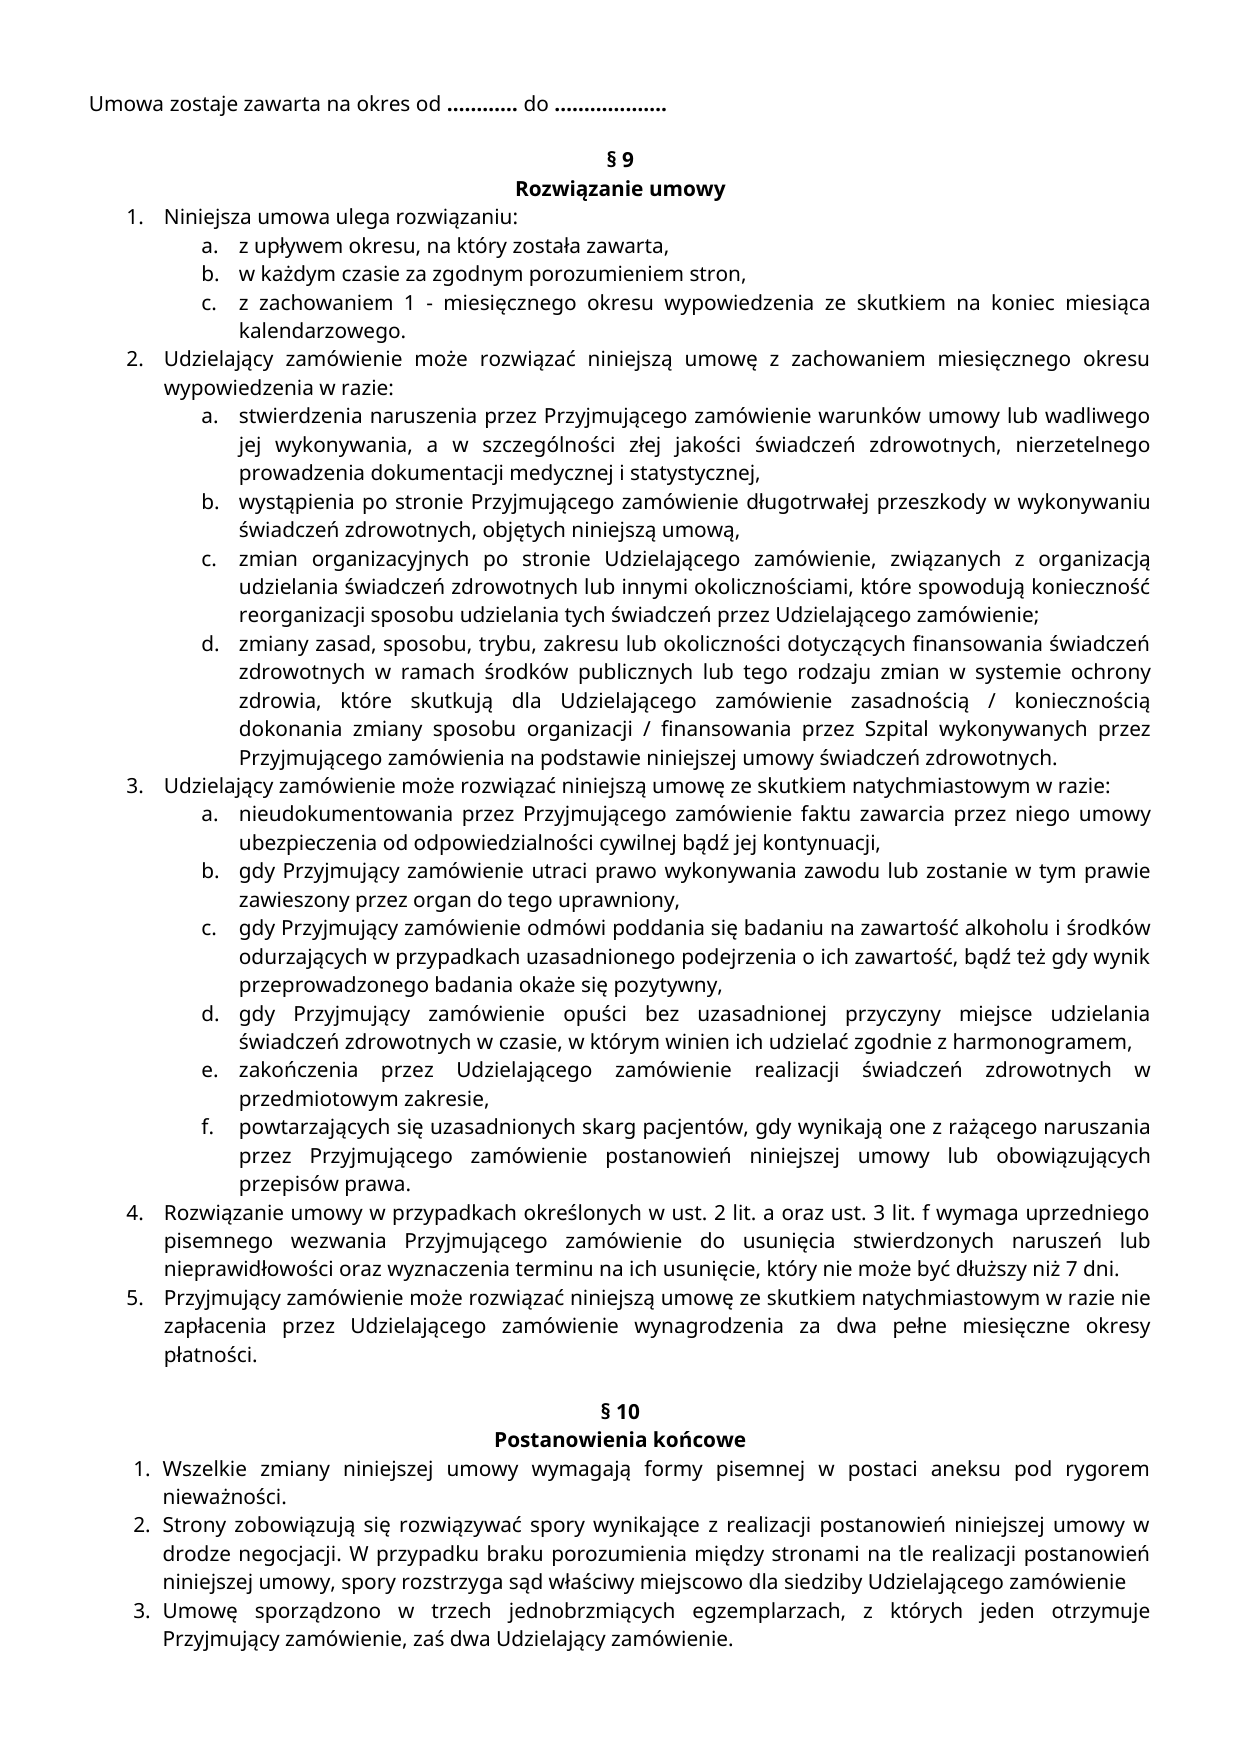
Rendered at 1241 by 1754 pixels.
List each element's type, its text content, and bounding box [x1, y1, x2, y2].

list Przyjmujący zamówienie może rozwiązać niniejszą umowę ze skutkiem natychmiastowym w razie nie zapłacenia przez Udzielającego zamówienie wynagrodzenia za dwa pełne miesięczne okresy płatności. [126, 1283, 1152, 1368]
list wystąpienia po stronie Przyjmującego zamówienie długotrwałej przeszkody w wykonywaniu świadczeń zdrowotnych, objętych niniejszą umową, [201, 487, 1152, 544]
list stwierdzenia naruszenia przez Przyjmującego zamówienie warunków umowy lub wadliwego jej wykonywania, a w szczególności złej jakości świadczeń zdrowotnych, nierzetelnego prowadzenia dokumentacji medycznej i statystycznej, [201, 401, 1152, 487]
list Udzielający zamówienie może rozwiązać niniejszą umowę ze skutkiem natychmiastowym w razie: [126, 771, 1152, 799]
list Niniejsza umowa ulega rozwiązaniu: [126, 202, 1152, 231]
list z upływem okresu, na który została zawarta, [201, 231, 1152, 259]
list zmiany zasad, sposobu, trybu, zakresu lub okoliczności dotyczących finansowania świadczeń zdrowotnych w ramach środków publicznych lub tego rodzaju zmian w systemie ochrony zdrowia, które skutkują dla Udzielającego zamówienie zasadnością / koniecznością dokonania zmiany sposobu organizacji / finansowania przez Szpital wykonywanych przez Przyjmującego zamówienia na podstawie niniejszej umowy świadczeń zdrowotnych. [201, 629, 1152, 771]
list Strony zobowiązują się rozwiązywać spory wynikające z realizacji postanowień niniejszej umowy w drodze negocjacji. W przypadku braku porozumienia między stronami na tle realizacji postanowień niniejszej umowy, spory rozstrzyga sąd właściwy miejscowo dla siedziby Udzielającego zamówienie [133, 1511, 1152, 1596]
list gdy Przyjmujący zamówienie opuści bez uzasadnionej przyczyny miejsce udzielania świadczeń zdrowotnych w czasie, w którym winien ich udzielać zgodnie z harmonogramem, [201, 999, 1152, 1056]
list powtarzających się uzasadnionych skarg pacjentów, gdy wynikają one z rażącego naruszania przez Przyjmującego zamówienie postanowień niniejszej umowy lub obowiązujących przepisów prawa. [201, 1112, 1152, 1198]
text Postanowienia końcowe [89, 1425, 1152, 1454]
list Udzielający zamówienie może rozwiązać niniejszą umowę z zachowaniem miesięcznego okresu wypowiedzenia w razie: [126, 344, 1152, 401]
text Rozwiązanie umowy [89, 174, 1152, 202]
list w każdym czasie za zgodnym porozumieniem stron, [201, 259, 1152, 288]
text Umowa zostaje zawarta na okres od ………… do ………………. [89, 89, 1152, 117]
list Rozwiązanie umowy w przypadkach określonych w ust. 2 lit. a oraz ust. 3 lit. f wymaga uprzedniego pisemnego wezwania Przyjmującego zamówienie do usunięcia stwierdzonych naruszeń lub nieprawidłowości oraz wyznaczenia terminu na ich usunięcie, który nie może być dłuższy niż 7 dni. [126, 1198, 1152, 1283]
text § 10 [89, 1397, 1152, 1425]
list Umowę sporządzono w trzech jednobrzmiących egzemplarzach, z których jeden otrzymuje Przyjmujący zamówienie, zaś dwa Udzielający zamówienie. [133, 1596, 1152, 1653]
list nieudokumentowania przez Przyjmującego zamówienie faktu zawarcia przez niego umowy ubezpieczenia od odpowiedzialności cywilnej bądź jej kontynuacji, [201, 799, 1152, 856]
list gdy Przyjmujący zamówienie utraci prawo wykonywania zawodu lub zostanie w tym prawie zawieszony przez organ do tego uprawniony, [201, 856, 1152, 913]
list zakończenia przez Udzielającego zamówienie realizacji świadczeń zdrowotnych w przedmiotowym zakresie, [201, 1056, 1152, 1112]
text § 9 [89, 146, 1152, 174]
list Wszelkie zmiany niniejszej umowy wymagają formy pisemnej w postaci aneksu pod rygorem nieważności. [133, 1454, 1152, 1511]
list gdy Przyjmujący zamówienie odmówi poddania się badaniu na zawartość alkoholu i środków odurzających w przypadkach uzasadnionego podejrzenia o ich zawartość, bądź też gdy wynik przeprowadzonego badania okaże się pozytywny, [201, 913, 1152, 999]
list zmian organizacyjnych po stronie Udzielającego zamówienie, związanych z organizacją udzielania świadczeń zdrowotnych lub innymi okolicznościami, które spowodują konieczność reorganizacji sposobu udzielania tych świadczeń przez Udzielającego zamówienie; [201, 544, 1152, 629]
list z zachowaniem 1 - miesięcznego okresu wypowiedzenia ze skutkiem na koniec miesiąca kalendarzowego. [201, 288, 1152, 344]
